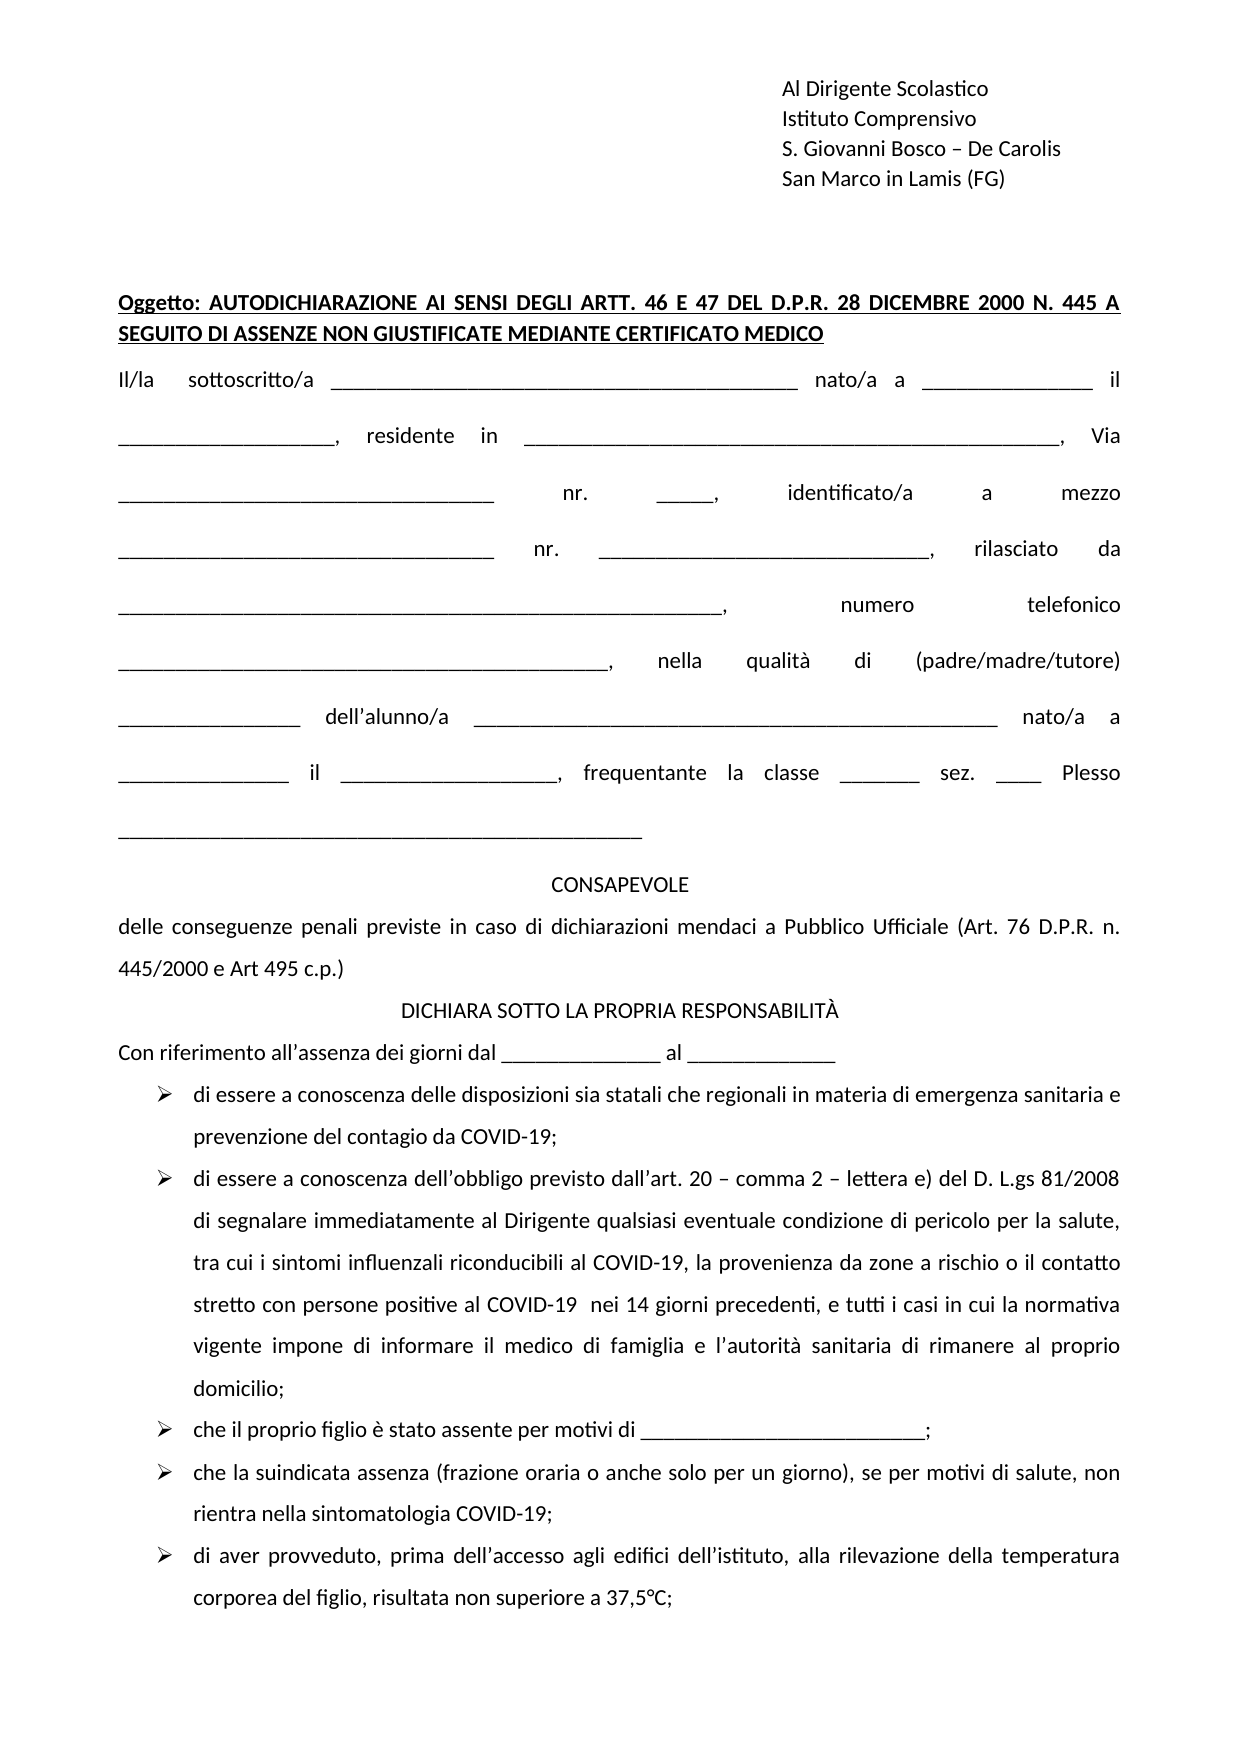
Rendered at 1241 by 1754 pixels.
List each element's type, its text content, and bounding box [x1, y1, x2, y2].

text San Marco in Lamis (FG) [782, 164, 1122, 192]
text Istituto Comprensivo [708, 104, 1122, 132]
list che la suindicata assenza (frazione oraria o anche solo per un giorno), se per motivi di salute, non rientra nella sintomatologia COVID-19; [156, 1458, 1122, 1528]
text Oggetto: AUTODICHIARAZIONE AI SENSI DEGLI ARTT. 46 E 47 DEL D.P.R. 28 DICEMBRE 2000 N. 445 A SEGUITO DI ASSENZE NON GIUSTIFICATE MEDIANTE CERTIFICATO MEDICO [118, 288, 1122, 347]
text delle conseguenze penali previste in caso di dichiarazioni mendaci a Pubblico Ufficiale (Art. 76 D.P.R. n. 445/2000 e Art 495 c.p.) [118, 912, 1122, 982]
text Il/la sottoscritto/a _________________________________________ nato/a a _______________ il ___________________, residente in _______________________________________________, Via _________________________________ nr. _____, identificato/a a mezzo _________________________________ nr. _____________________________, rilasciato da _____________________________________________________, numero telefonico ___________________________________________, nella qualità di (padre/madre/tutore) ________________ dell’alunno/a ______________________________________________ nato/a a _______________ il ___________________, frequentante la classe _______ sez. ____ Plesso ______________________________________________ [118, 366, 1122, 842]
list di aver provveduto, prima dell’accesso agli edifici dell’istituto, alla rilevazione della temperatura corporea del figlio, risultata non superiore a 37,5°C; [156, 1542, 1122, 1612]
text Con riferimento all’assenza dei giorni dal ______________ al _____________ [118, 1038, 1122, 1066]
text DICHIARA SOTTO LA PROPRIA RESPONSABILITÀ [118, 996, 1122, 1024]
text S. Giovanni Bosco – De Carolis [782, 134, 1122, 162]
list di essere a conoscenza dell’obbligo previsto dall’art. 20 – comma 2 – lettera e) del D. L.gs 81/2008 di segnalare immediatamente al Dirigente qualsiasi eventuale condizione di pericolo per la salute, tra cui i sintomi influenzali riconducibili al COVID-19, la provenienza da zone a rischio o il contatto stretto con persone positive al COVID-19 nei 14 giorni precedenti, e tutti i casi in cui la normativa vigente impone di informare il medico di famiglia e l’autorità sanitaria di rimanere al proprio domicilio; [156, 1164, 1122, 1402]
text Al Dirigente Scolastico [782, 74, 1122, 102]
text CONSAPEVOLE [118, 870, 1122, 898]
list che il proprio figlio è stato assente per motivi di _________________________; [156, 1416, 1122, 1444]
list di essere a conoscenza delle disposizioni sia statali che regionali in materia di emergenza sanitaria e prevenzione del contagio da COVID-19; [156, 1080, 1122, 1150]
